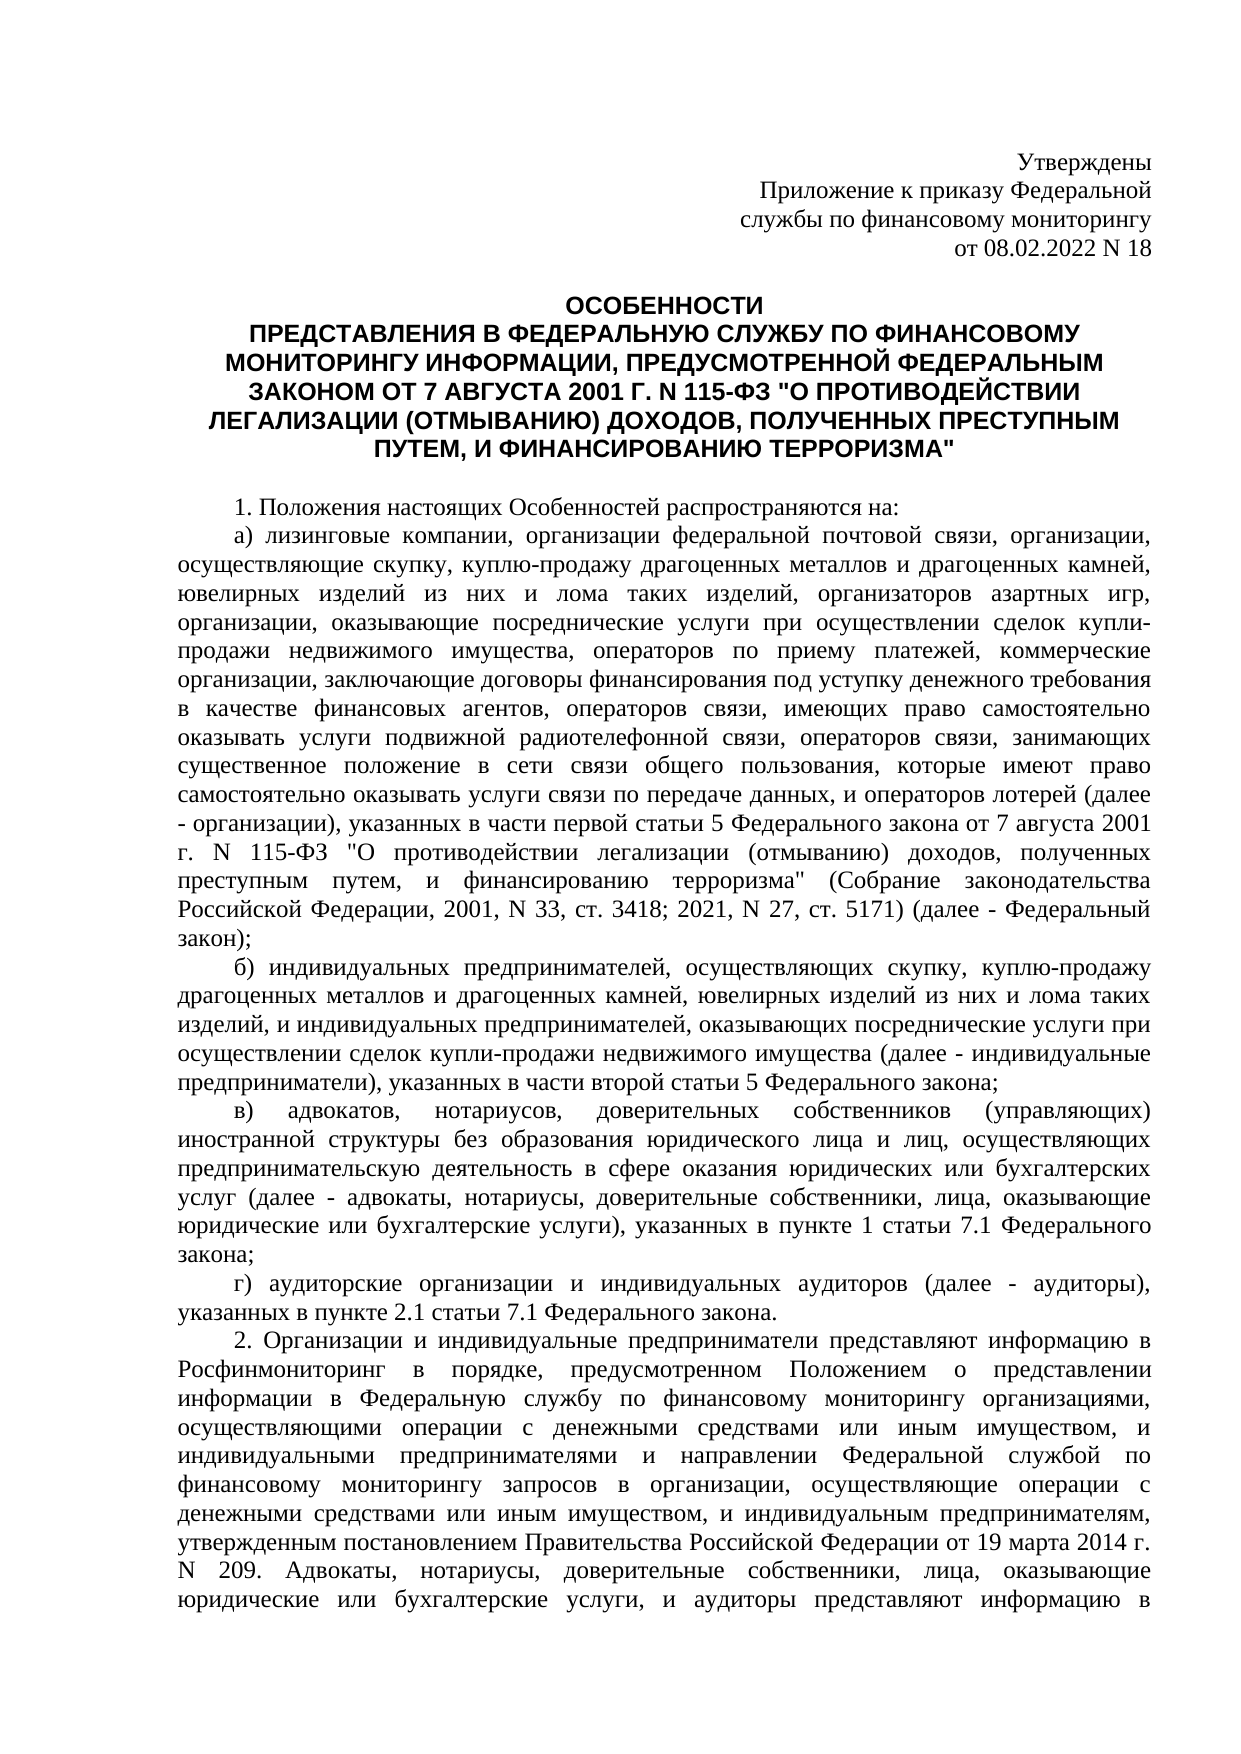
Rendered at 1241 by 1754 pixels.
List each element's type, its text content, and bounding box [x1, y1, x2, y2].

text в) адвокатов, нотариусов, доверительных собственников (управляющих) иностранной структуры без образования юридического лица и лиц, осуществляющих предпринимательскую деятельность в сфере оказания юридических или бухгалтерских услуг (далее - адвокаты, нотариусы, доверительные собственники, лица, оказывающие юридические или бухгалтерские услуги), указанных в пункте 1 статьи 7.1 Федерального закона; [177, 1096, 1152, 1268]
text б) индивидуальных предпринимателей, осуществляющих скупку, куплю-продажу драгоценных металлов и драгоценных камней, ювелирных изделий из них и лома таких изделий, и индивидуальных предпринимателей, оказывающих посреднические услуги при осуществлении сделок купли-продажи недвижимого имущества (далее - индивидуальные предприниматели), указанных в части второй статьи 5 Федерального закона; [177, 952, 1152, 1096]
text от 08.02.2022 N 18 [177, 233, 1152, 262]
text ПРЕДСТАВЛЕНИЯ В ФЕДЕРАЛЬНУЮ СЛУЖБУ ПО ФИНАНСОВОМУ [177, 319, 1152, 348]
text Приложение к приказу Федеральной [177, 176, 1152, 204]
text службы по финансовому мониторингу [177, 204, 1152, 233]
text г) аудиторские организации и индивидуальных аудиторов (далее - аудиторы), указанных в пункте 2.1 статьи 7.1 Федерального закона. [177, 1268, 1152, 1326]
text Утверждены [177, 147, 1152, 176]
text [177, 1326, 1152, 1613]
text а) лизинговые компании, организации федеральной почтовой связи, организации, осуществляющие скупку, куплю-продажу драгоценных металлов и драгоценных камней, ювелирных изделий из них и лома таких изделий, организаторов азартных игр, организации, оказывающие посреднические услуги при осуществлении сделок купли-продажи недвижимого имущества, операторов по приему платежей, коммерческие организации, заключающие договоры финансирования под уступку денежного требования в качестве финансовых агентов, операторов связи, имеющих право самостоятельно оказывать услуги подвижной радиотелефонной связи, операторов связи, занимающих существенное положение в сети связи общего пользования, которые имеют право самостоятельно оказывать услуги связи по передаче данных, и операторов лотерей (далее - организации), указанных в части первой статьи 5 Федерального закона от 7 августа 2001 г. N 115-ФЗ "О противодействии легализации (отмыванию) доходов, полученных преступным путем, и финансированию терроризма" (Собрание законодательства Российской Федерации, 2001, N 33, ст. 3418; 2021, N 27, ст. 5171) (далее - Федеральный закон); [177, 521, 1152, 952]
text МОНИТОРИНГУ ИНФОРМАЦИИ, ПРЕДУСМОТРЕННОЙ ФЕДЕРАЛЬНЫМ ЗАКОНОМ ОТ 7 АВГУСТА 2001 Г. N 115-ФЗ "О ПРОТИВОДЕЙСТВИИ ЛЕГАЛИЗАЦИИ (ОТМЫВАНИЮ) ДОХОДОВ, ПОЛУЧЕННЫХ ПРЕСТУПНЫМ ПУТЕМ, И ФИНАНСИРОВАНИЮ ТЕРРОРИЗМА" [177, 348, 1152, 463]
text 1. Положения настоящих Особенностей распространяются на: [177, 492, 1152, 521]
text ОСОБЕННОСТИ [177, 291, 1152, 319]
